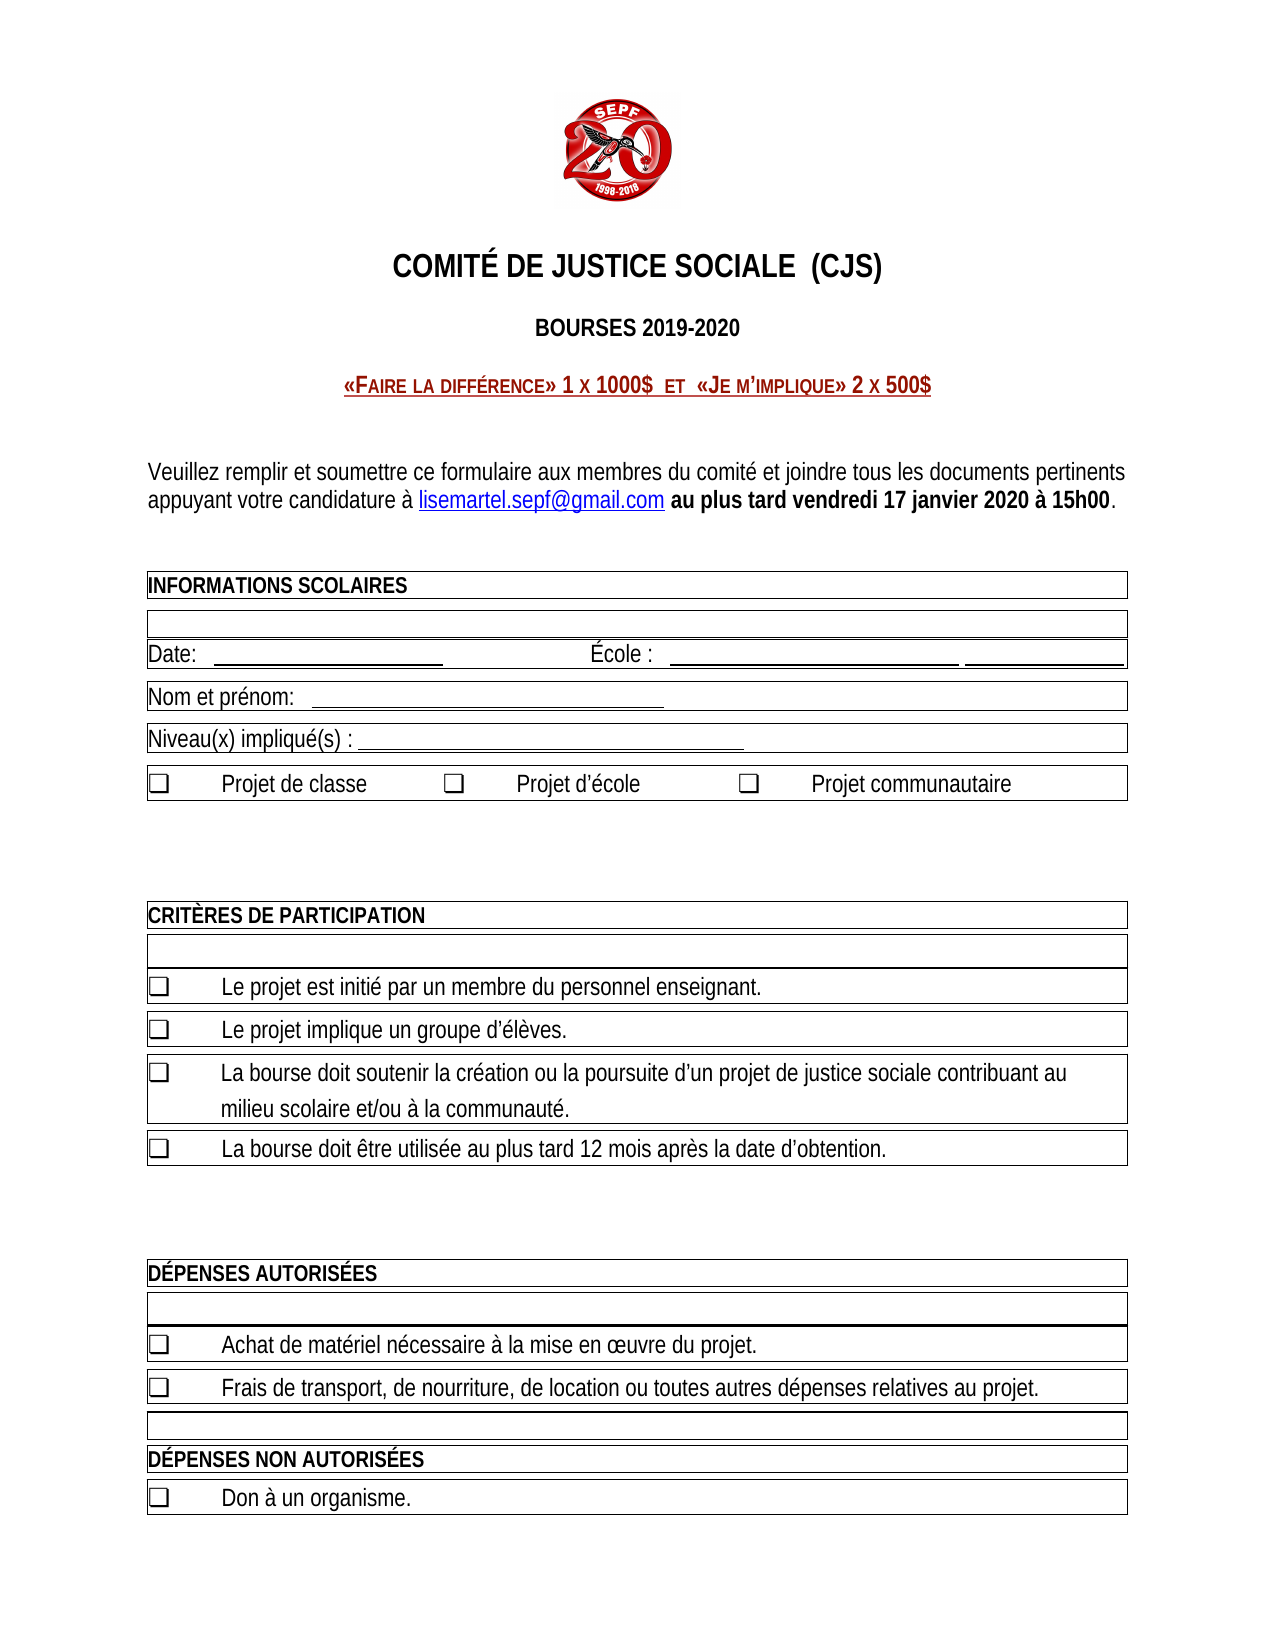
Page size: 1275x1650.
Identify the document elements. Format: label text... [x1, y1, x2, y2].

text Veuillez remplir et soumettre ce formulaire aux membres du comité et joindre tous les documents pertinents appuyant votre candidature à lisemartel.sepf@gmail.com au plus tard vendredi 17 janvier 2020 à 15h00. [148, 456, 1127, 514]
text ❏ La bourse doit être utilisée au plus tard 12 mois après la date d’obtention. [148, 1131, 1127, 1165]
text Date: École : [148, 640, 1127, 668]
text Niveau(x) impliqué(s) : [148, 724, 1127, 752]
text ❏ Don à un organisme. [148, 1480, 1127, 1514]
text ❏ Projet de classe ❏ Projet d’école ❏ Projet communautaire [148, 766, 1127, 800]
text ❏ La bourse doit soutenir la création ou la poursuite d’un projet de justice sociale contribuant au milieu scolaire et/ou à la communauté. [148, 1055, 1127, 1123]
text INFORMATIONS SCOLAIRES [148, 572, 1127, 598]
text ❏ Le projet est initié par un membre du personnel enseignant. [148, 969, 1127, 1003]
picture [553, 92, 682, 209]
text COMITÉ DE JUSTICE SOCIALE (CJS) [148, 246, 1127, 284]
text ❏ Achat de matériel nécessaire à la mise en œuvre du projet. [148, 1327, 1127, 1361]
text Nom et prénom: [148, 682, 1127, 710]
text CRITÈRES DE PARTICIPATION [148, 902, 1127, 928]
text DÉPENSES AUTORISÉES [148, 1260, 1127, 1286]
text «Faire la différence» 1 x 1000$ et «Je m’implique» 2 x 500$ [148, 371, 1127, 399]
text BOURSES 2019-2020 [148, 313, 1127, 342]
text ❏ Frais de transport, de nourriture, de location ou toutes autres dépenses relatives au projet. [148, 1370, 1127, 1403]
text ❏ Le projet implique un groupe d’élèves. [148, 1012, 1127, 1046]
text DÉPENSES NON AUTORISÉES [148, 1446, 1127, 1472]
